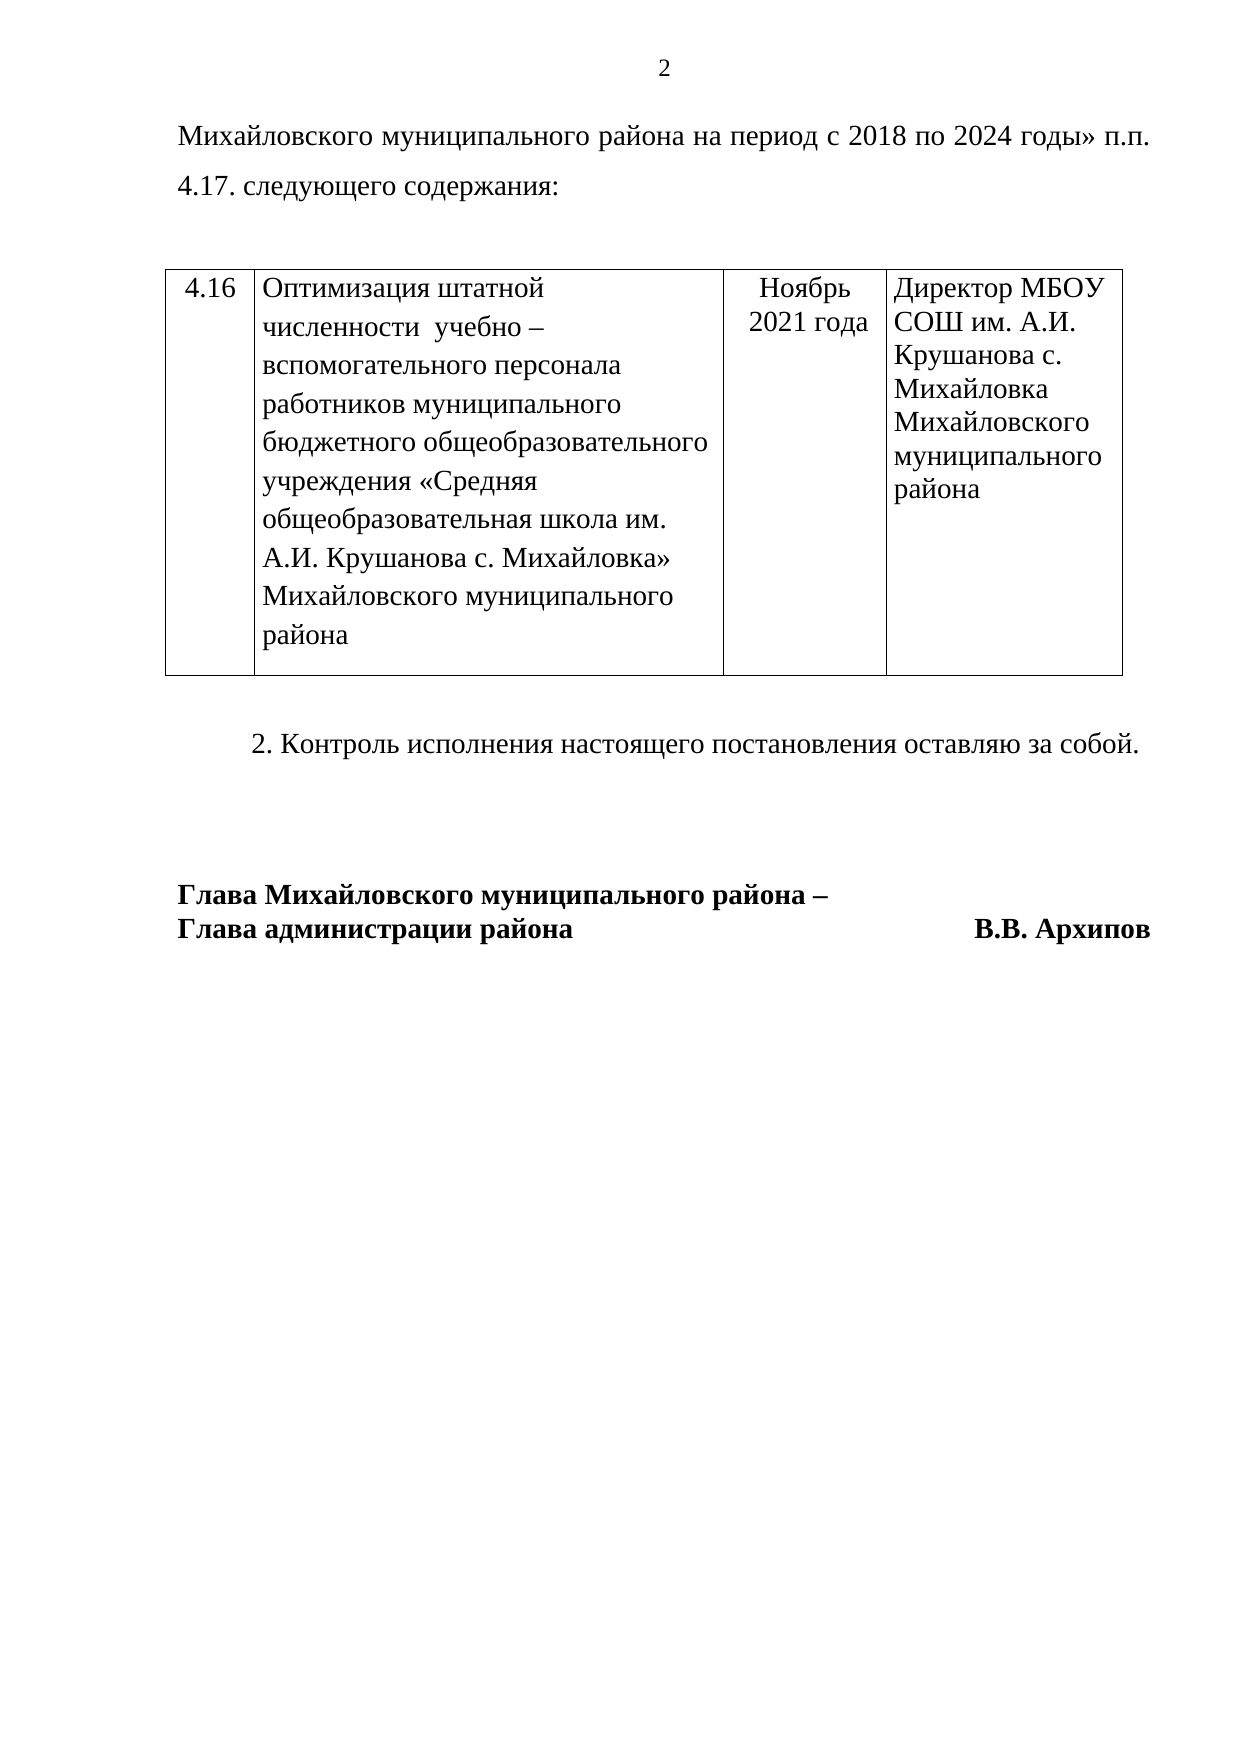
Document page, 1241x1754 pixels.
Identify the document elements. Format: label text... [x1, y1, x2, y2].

table_header Оптимизация штатной численности учебно – вспомогательного персонала работников муниципального бюджетного общеобразовательного учреждения «Средняя общеобразовательная школа им. А.И. Крушанова с. Михайловка» Михайловского муниципального района [255, 270, 723, 675]
text Глава администрации района В.В. Архипов [177, 911, 1152, 944]
table_header 4.16 [166, 270, 254, 675]
text Михайловского муниципального района на период с 2018 по 2024 годы» п.п. 4.17. следующего содержания: [177, 118, 1152, 202]
text 2. Контроль исполнения настоящего постановления оставляю за собой. [177, 727, 1152, 760]
table_header Директор МБОУ СОШ им. А.И. Крушанова с. Михайловка Михайловского муниципального района [887, 270, 1122, 675]
text Глава Михайловского муниципального района – [177, 877, 1152, 911]
table_header Ноябрь 2021 года [724, 270, 886, 675]
